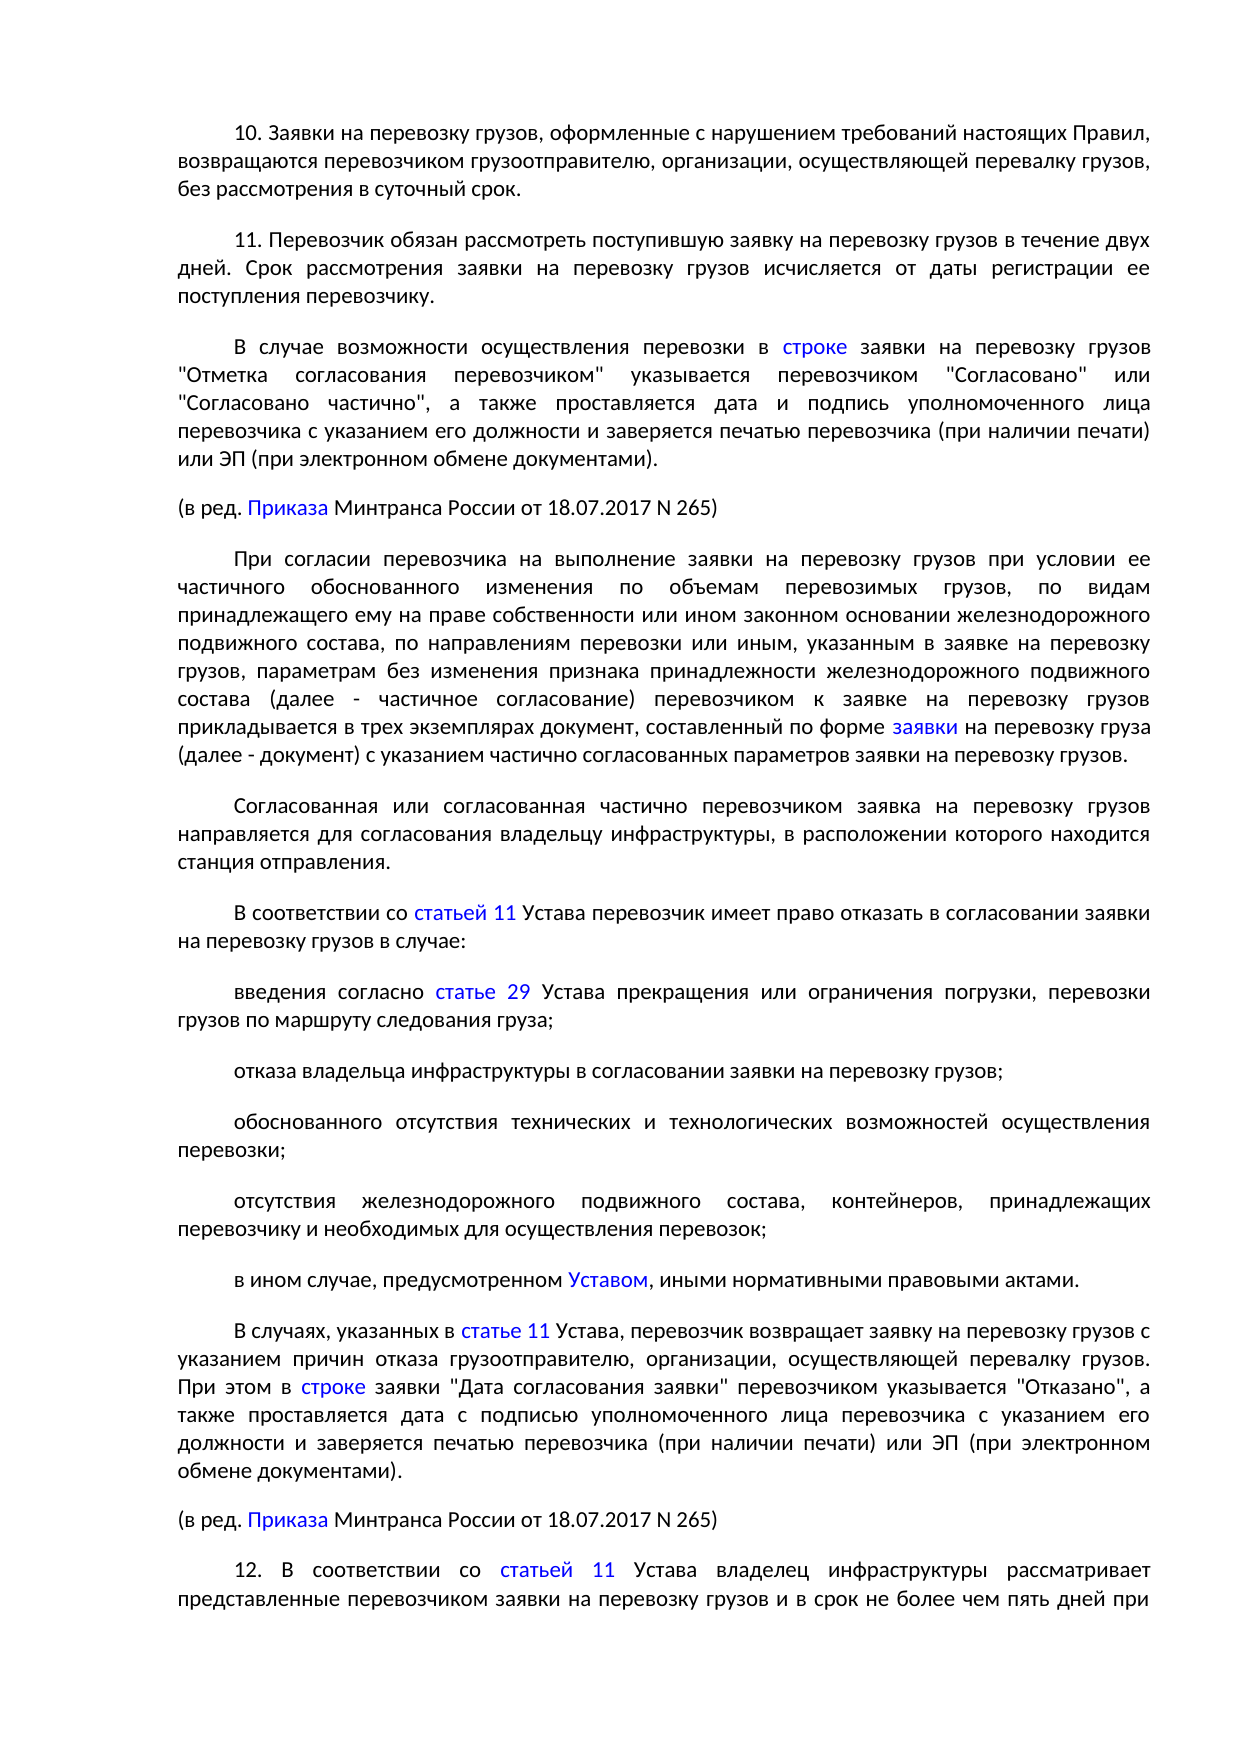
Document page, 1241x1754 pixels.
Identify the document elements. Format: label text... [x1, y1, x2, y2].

text обоснованного отсутствия технических и технологических возможностей осуществления перевозки; [177, 1107, 1152, 1163]
text В случае возможности осуществления перевозки в строке заявки на перевозку грузов "Отметка согласования перевозчиком" указывается перевозчиком "Согласовано" или "Согласовано частично", а также проставляется дата и подпись уполномоченного лица перевозчика с указанием его должности и заверяется печатью перевозчика (при наличии печати) или ЭП (при электронном обмене документами). [177, 332, 1152, 472]
text Согласованная или согласованная частично перевозчиком заявка на перевозку грузов направляется для согласования владельцу инфраструктуры, в расположении которого находится станция отправления. [177, 791, 1152, 875]
text В случаях, указанных в статье 11 Устава, перевозчик возвращает заявку на перевозку грузов с указанием причин отказа грузоотправителю, организации, осуществляющей перевалку грузов. При этом в строке заявки "Дата согласования заявки" перевозчиком указывается "Отказано", а также проставляется дата с подписью уполномоченного лица перевозчика с указанием его должности и заверяется печатью перевозчика (при наличии печати) или ЭП (при электронном обмене документами). [177, 1316, 1152, 1484]
text (в ред. Приказа Минтранса России от 18.07.2017 N 265) [177, 1505, 1152, 1533]
text отказа владельца инфраструктуры в согласовании заявки на перевозку грузов; [177, 1056, 1152, 1084]
text В соответствии со статьей 11 Устава перевозчик имеет право отказать в согласовании заявки на перевозку грузов в случае: [177, 898, 1152, 954]
text При согласии перевозчика на выполнение заявки на перевозку грузов при условии ее частичного обоснованного изменения по объемам перевозимых грузов, по видам принадлежащего ему на праве собственности или ином законном основании железнодорожного подвижного состава, по направлениям перевозки или иным, указанным в заявке на перевозку грузов, параметрам без изменения признака принадлежности железнодорожного подвижного состава (далее - частичное согласование) перевозчиком к заявке на перевозку грузов прикладывается в трех экземплярах документ, составленный по форме заявки на перевозку груза (далее - документ) с указанием частично согласованных параметров заявки на перевозку грузов. [177, 544, 1152, 768]
text отсутствия железнодорожного подвижного состава, контейнеров, принадлежащих перевозчику и необходимых для осуществления перевозок; [177, 1186, 1152, 1242]
text 11. Перевозчик обязан рассмотреть поступившую заявку на перевозку грузов в течение двух дней. Срок рассмотрения заявки на перевозку грузов исчисляется от даты регистрации ее поступления перевозчику. [177, 225, 1152, 309]
text 10. Заявки на перевозку грузов, оформленные с нарушением требований настоящих Правил, возвращаются перевозчиком грузоотправителю, организации, осуществляющей перевалку грузов, без рассмотрения в суточный срок. [177, 118, 1152, 202]
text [177, 1556, 1152, 1612]
text (в ред. Приказа Минтранса России от 18.07.2017 N 265) [177, 493, 1152, 521]
text в ином случае, предусмотренном Уставом, иными нормативными правовыми актами. [177, 1265, 1152, 1293]
text введения согласно статье 29 Устава прекращения или ограничения погрузки, перевозки грузов по маршруту следования груза; [177, 977, 1152, 1033]
